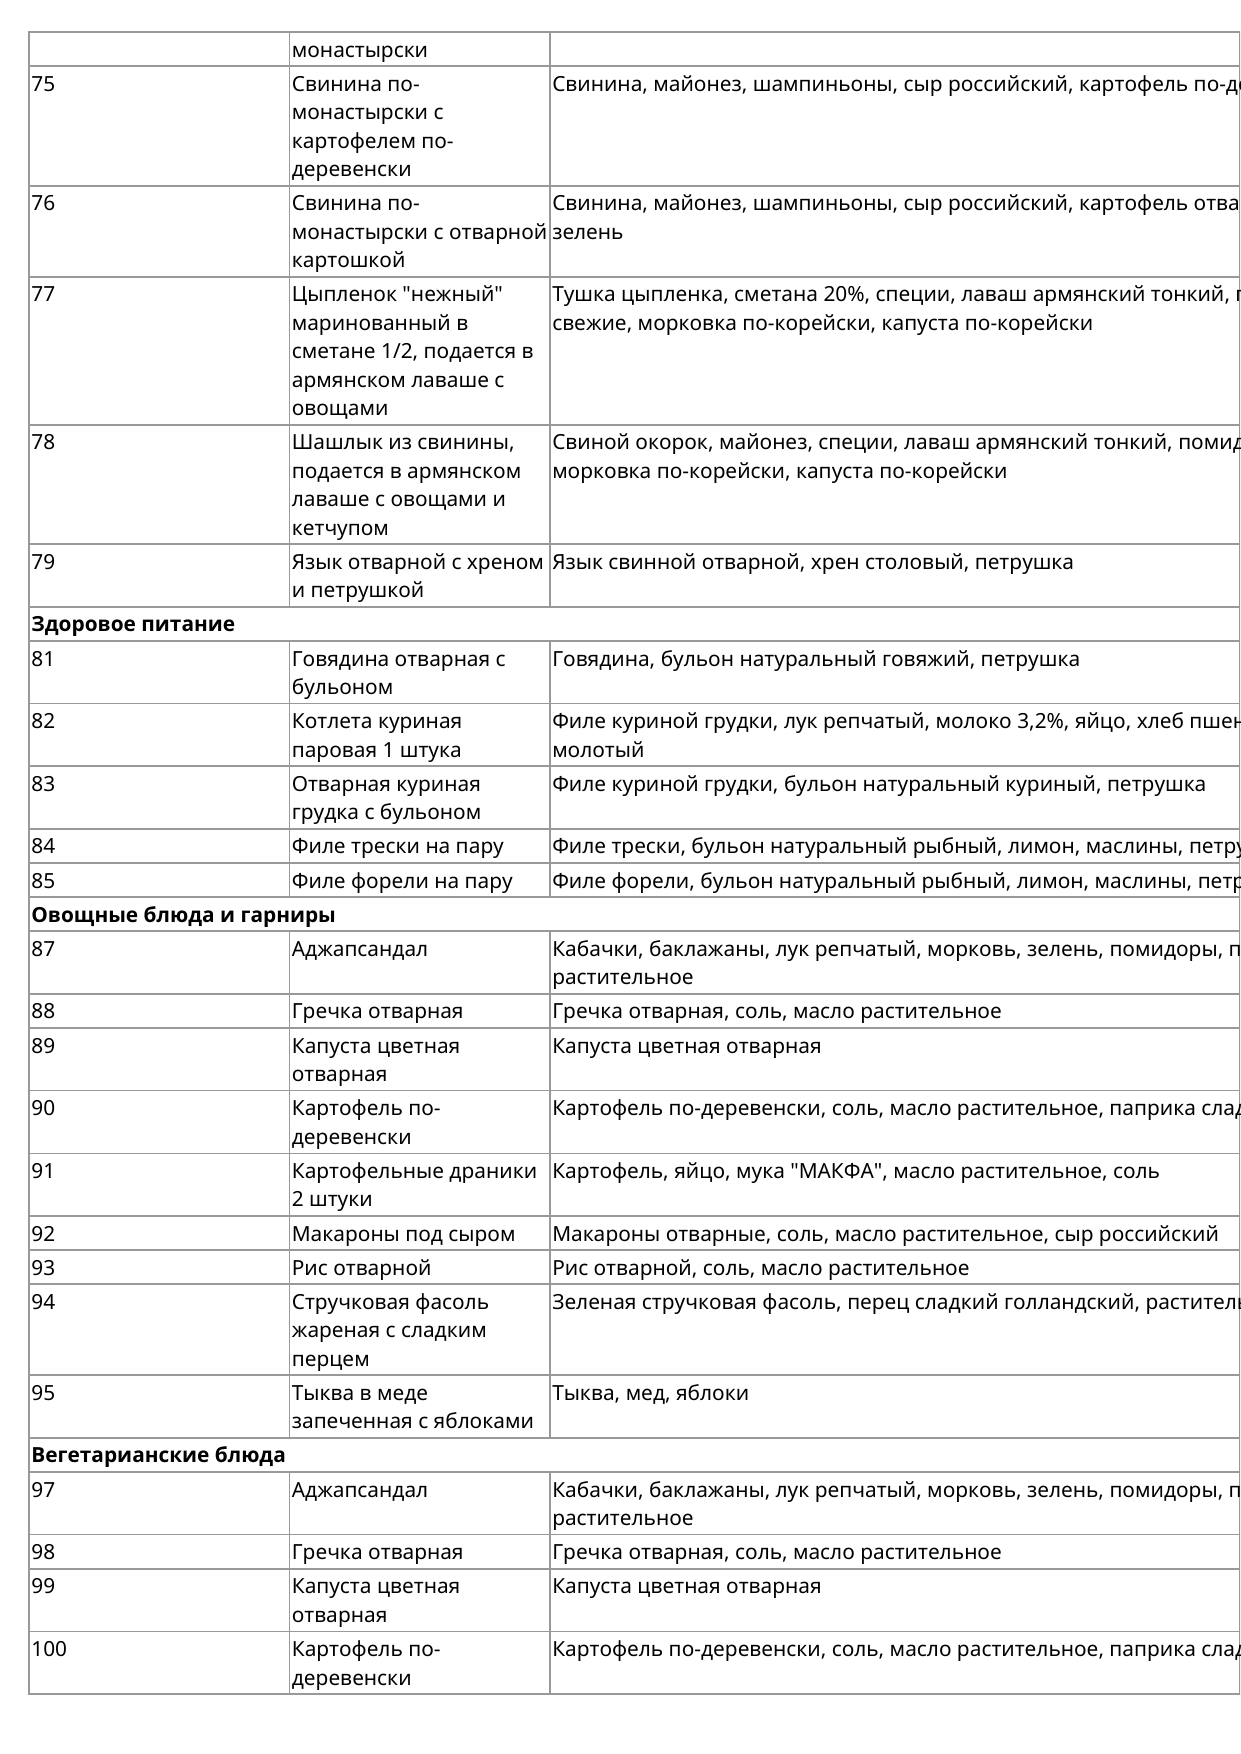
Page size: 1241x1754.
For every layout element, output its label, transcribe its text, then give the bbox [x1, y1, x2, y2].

table_cell Язык свинной отварной, хрен столовый, петрушка [551, 545, 1239, 606]
table_cell 93 [30, 1251, 289, 1283]
table_cell 92 [30, 1217, 289, 1249]
table_cell 78 [30, 426, 289, 543]
table_cell Шашлык из свинины, подается в армянском лаваше с овощами и кетчупом [290, 426, 549, 543]
table_cell 97 [30, 1473, 289, 1534]
table_cell 82 [30, 704, 289, 765]
table_cell 99 [30, 1570, 289, 1631]
table_cell 83 [30, 767, 289, 828]
table_cell Гречка отварная [290, 995, 549, 1027]
table_cell Вегетарианские блюда [30, 1439, 1239, 1471]
table_cell Макароны отварные, соль, масло растительное, сыр российский [551, 1217, 1239, 1249]
table_cell 84 [30, 830, 289, 862]
table_cell Филе трески на пару [290, 830, 549, 862]
table_cell 94 [30, 1285, 289, 1374]
table_cell 88 [30, 995, 289, 1027]
table_cell 90 [30, 1091, 289, 1152]
table_cell Капуста цветная отварная [551, 1570, 1239, 1631]
table_cell 75 [30, 67, 289, 185]
table_cell Свинина по-монастырски с отварной картошкой [290, 187, 549, 276]
table_cell Язык отварной с хреном и петрушкой [290, 545, 549, 606]
table_cell Тушка цыпленка, сметана 20%, специи, лаваш армянский тонкий, помидоры свежие, огурцы свежие, морковка по-корейски, капуста по-корейски [551, 278, 1239, 424]
table_cell Гречка отварная, соль, масло растительное [551, 995, 1239, 1027]
table_cell Филе форели на пару [290, 864, 549, 896]
table_cell Кабачки, баклажаны, лук репчатый, морковь, зелень, помидоры, перец сладкий, соль, масло растительное [551, 1473, 1239, 1534]
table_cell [290, 33, 549, 65]
table_cell Капуста цветная отварная [551, 1029, 1239, 1090]
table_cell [551, 33, 1239, 65]
table_cell 81 [30, 642, 289, 703]
table_cell Гречка отварная [290, 1535, 549, 1568]
table_cell Свинина по-монастырски с картофелем по-деревенски [290, 67, 549, 185]
table_cell Аджапсандал [290, 932, 549, 993]
table_cell Рис отварной, соль, масло растительное [551, 1251, 1239, 1283]
table_cell Котлета куриная паровая 1 штука [290, 704, 549, 765]
table_cell 98 [30, 1535, 289, 1568]
table_cell 79 [30, 545, 289, 606]
table_cell Тыква, мед, яблоки [551, 1376, 1239, 1437]
table_cell Капуста цветная отварная [290, 1029, 549, 1090]
table_cell Говядина, бульон натуральный говяжий, петрушка [551, 642, 1239, 703]
table_cell 100 [30, 1632, 289, 1693]
table_cell Тыква в меде запеченная с яблоками [290, 1376, 549, 1437]
table_cell Капуста цветная отварная [290, 1570, 549, 1631]
table_cell Свинина, майонез, шампиньоны, сыр российский, картофель по-деревенски, масло растительное [551, 67, 1239, 185]
table_cell 85 [30, 864, 289, 896]
table_cell Зеленая стручковая фасоль, перец сладкий голландский, растительное масло [551, 1285, 1239, 1374]
table_cell Гречка отварная, соль, масло растительное [551, 1535, 1239, 1568]
table_cell Филе куриной грудки, бульон натуральный куриный, петрушка [551, 767, 1239, 828]
table_cell 74 [30, 33, 289, 65]
table_cell 77 [30, 278, 289, 424]
table_cell Рис отварной [290, 1251, 549, 1283]
table_cell Картофель, яйцо, мука "МАКФА", масло растительное, соль [551, 1154, 1239, 1215]
table_cell Цыпленок "нежный" маринованный в сметане 1/2, подается в армянском лаваше с овощами [290, 278, 549, 424]
table_cell Отварная куриная грудка с бульоном [290, 767, 549, 828]
table_cell Говядина отварная с бульоном [290, 642, 549, 703]
table_cell Макароны под сыром [290, 1217, 549, 1249]
table_cell Филе куриной грудки, лук репчатый, молоко 3,2%, яйцо, хлеб пшеничный, соль, перец черный молотый [551, 704, 1239, 765]
table_cell Картофель по-деревенски, соль, масло растительное, паприка сладкая [551, 1632, 1239, 1693]
table_cell 89 [30, 1029, 289, 1090]
table_cell 76 [30, 187, 289, 276]
table_cell Картофельные драники 2 штуки [290, 1154, 549, 1215]
table_cell 95 [30, 1376, 289, 1437]
table_cell Аджапсандал [290, 1473, 549, 1534]
table_cell Картофель по-деревенски, соль, масло растительное, паприка сладкая [551, 1091, 1239, 1152]
table_cell Кабачки, баклажаны, лук репчатый, морковь, зелень, помидоры, перец сладкий, соль, масло растительное [551, 932, 1239, 993]
table_cell Филе трески, бульон натуральный рыбный, лимон, маслины, петрушка [551, 830, 1239, 862]
table_cell Филе форели, бульон натуральный рыбный, лимон, маслины, петрушка [551, 864, 1239, 896]
table_cell Картофель по-деревенски [290, 1632, 549, 1693]
table_cell Свинина, майонез, шампиньоны, сыр российский, картофель отварной, масло растительное, зелень [551, 187, 1239, 276]
table_cell 87 [30, 932, 289, 993]
table_cell 91 [30, 1154, 289, 1215]
table_cell Овощные блюда и гарниры [30, 898, 1239, 930]
table_cell Стручковая фасоль жареная с сладким перцем [290, 1285, 549, 1374]
table_cell Свиной окорок, майонез, специи, лаваш армянский тонкий, помидоры свежие, огурцы свежие, морковка по-корейски, капуста по-корейски [551, 426, 1239, 543]
table_cell Картофель по-деревенски [290, 1091, 549, 1152]
table_cell Здоровое питание [30, 608, 1239, 640]
